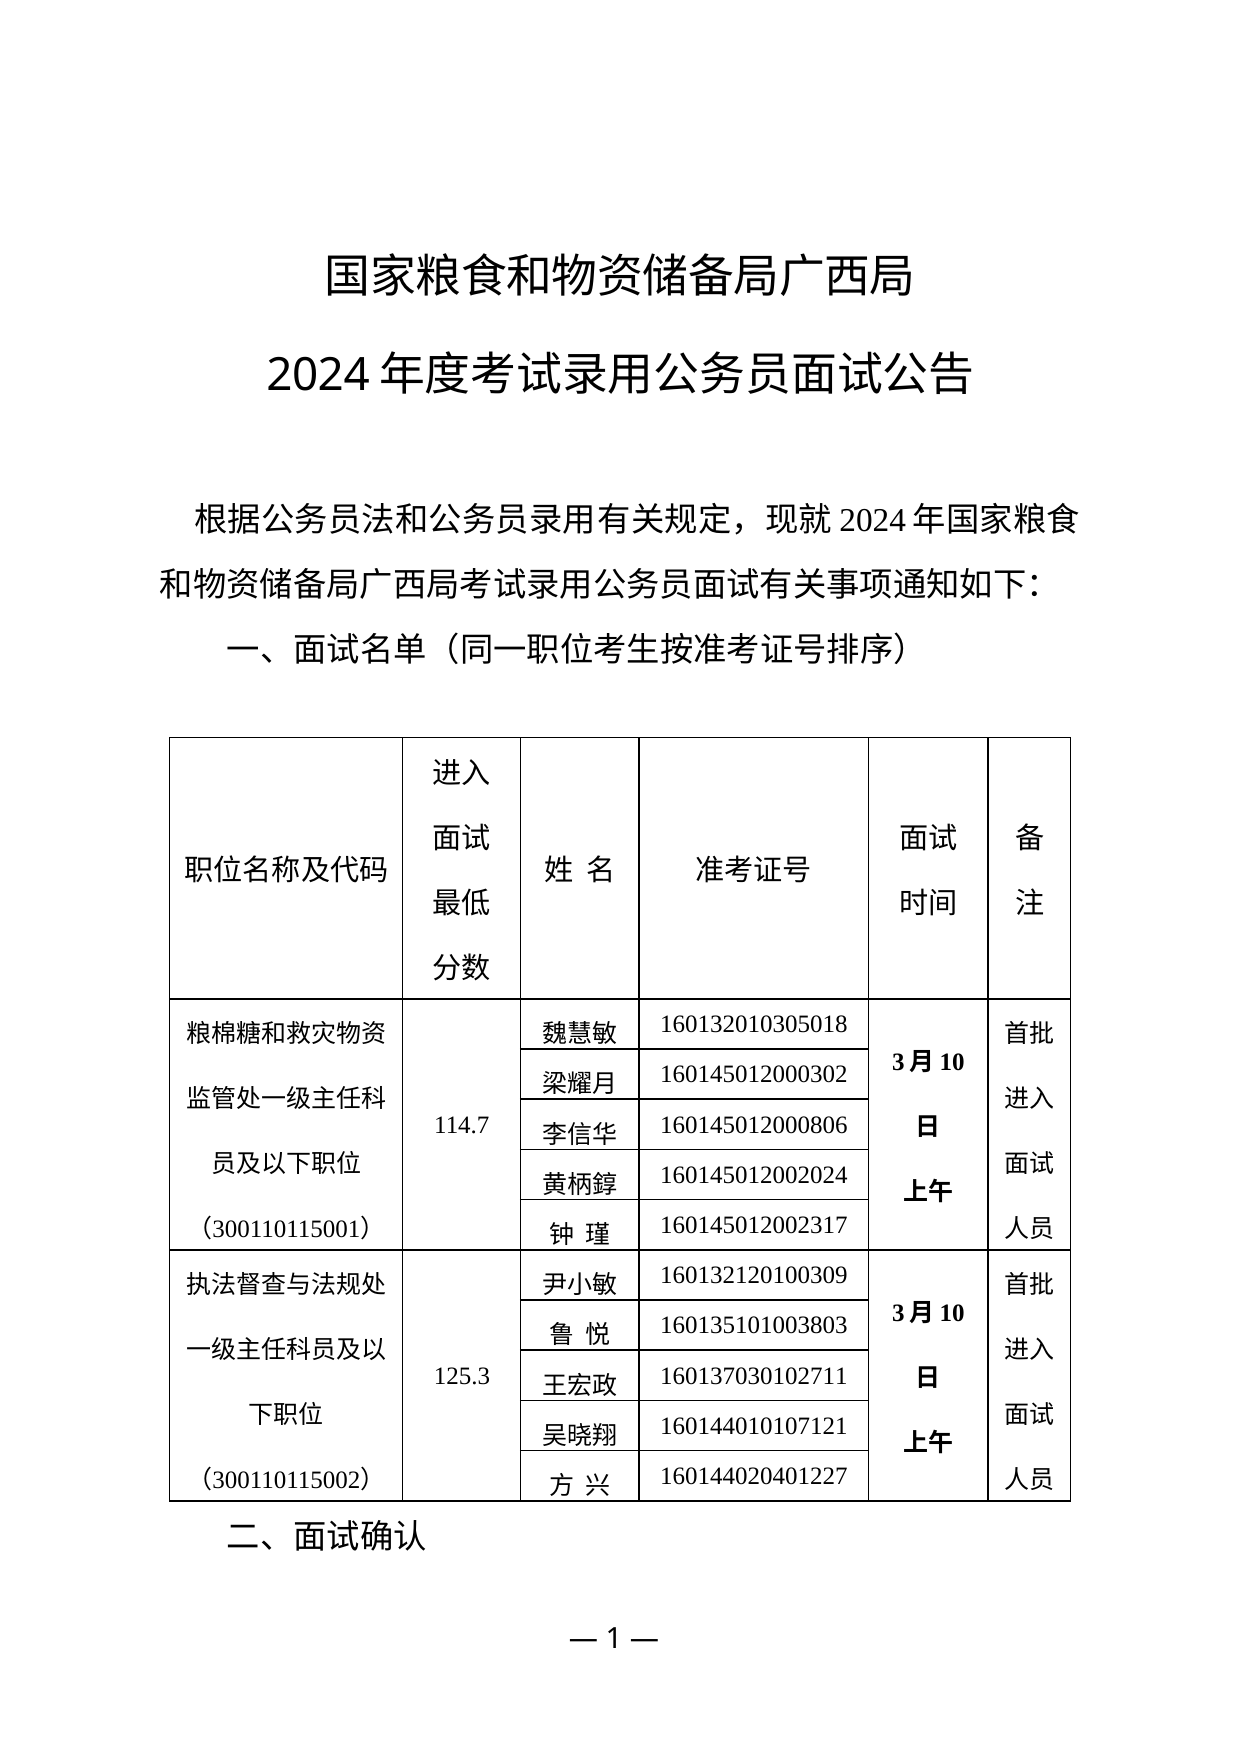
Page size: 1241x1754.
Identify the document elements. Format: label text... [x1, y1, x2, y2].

table_cell 尹小敏 [521, 1251, 638, 1299]
table_cell 首批进入面试人员 [989, 1000, 1070, 1249]
table_cell 王宏政 [521, 1351, 638, 1399]
text 2024年度考试录用公务员面试公告 [159, 321, 1081, 419]
table_cell 160145012002317 [640, 1200, 868, 1249]
table_header 姓 名 [521, 738, 638, 998]
table_cell 3月10日 上午 [869, 1251, 987, 1500]
table_cell 160145012000806 [640, 1100, 868, 1148]
table_header 职位名称及代码 [170, 738, 402, 998]
table_cell 160145012000302 [640, 1050, 868, 1098]
table_cell 3月10日 上午 [869, 1000, 987, 1249]
table_cell 160132120100309 [640, 1251, 868, 1299]
table_cell 160137030102711 [640, 1351, 868, 1399]
table_cell 魏慧敏 [521, 1000, 638, 1048]
table_cell 首批进入面试人员 [989, 1251, 1070, 1500]
table_cell 黄柄錞 [521, 1150, 638, 1199]
table_cell 钟 瑾 [521, 1200, 638, 1249]
table_cell 方 兴 [521, 1451, 638, 1500]
table_cell 160144020401227 [640, 1451, 868, 1500]
text 一、面试名单（同一职位考生按准考证号排序） [226, 614, 1081, 679]
table_cell 160132010305018 [640, 1000, 868, 1048]
table_cell 梁耀月 [521, 1050, 638, 1098]
table_header 备 注 [989, 738, 1070, 998]
table_cell 鲁 悦 [521, 1301, 638, 1349]
text 根据公务员法和公务员录用有关规定，现就2024年国家粮食和物资储备局广西局考试录用公务员面试有关事项通知如下： [159, 484, 1081, 614]
table_cell 114.7 [403, 1000, 520, 1249]
table_cell 125.3 [403, 1251, 520, 1500]
text 二、面试确认 [159, 1501, 1081, 1566]
table_cell 执法督查与法规处一级主任科员及以下职位（300110115002） [170, 1251, 402, 1500]
table_header 准考证号 [640, 738, 868, 998]
text 国家粮食和物资储备局广西局 [159, 224, 1081, 321]
table_cell 吴晓翔 [521, 1401, 638, 1450]
table_header 面试 时间 [869, 738, 987, 998]
table_cell 粮棉糖和救灾物资监管处一级主任科员及以下职位（300110115001） [170, 1000, 402, 1249]
table_cell 160144010107121 [640, 1401, 868, 1450]
table_cell 160145012002024 [640, 1150, 868, 1199]
table_cell 李信华 [521, 1100, 638, 1148]
table_cell 160135101003803 [640, 1301, 868, 1349]
table_header 进入 面试 最低 分数 [403, 738, 520, 998]
